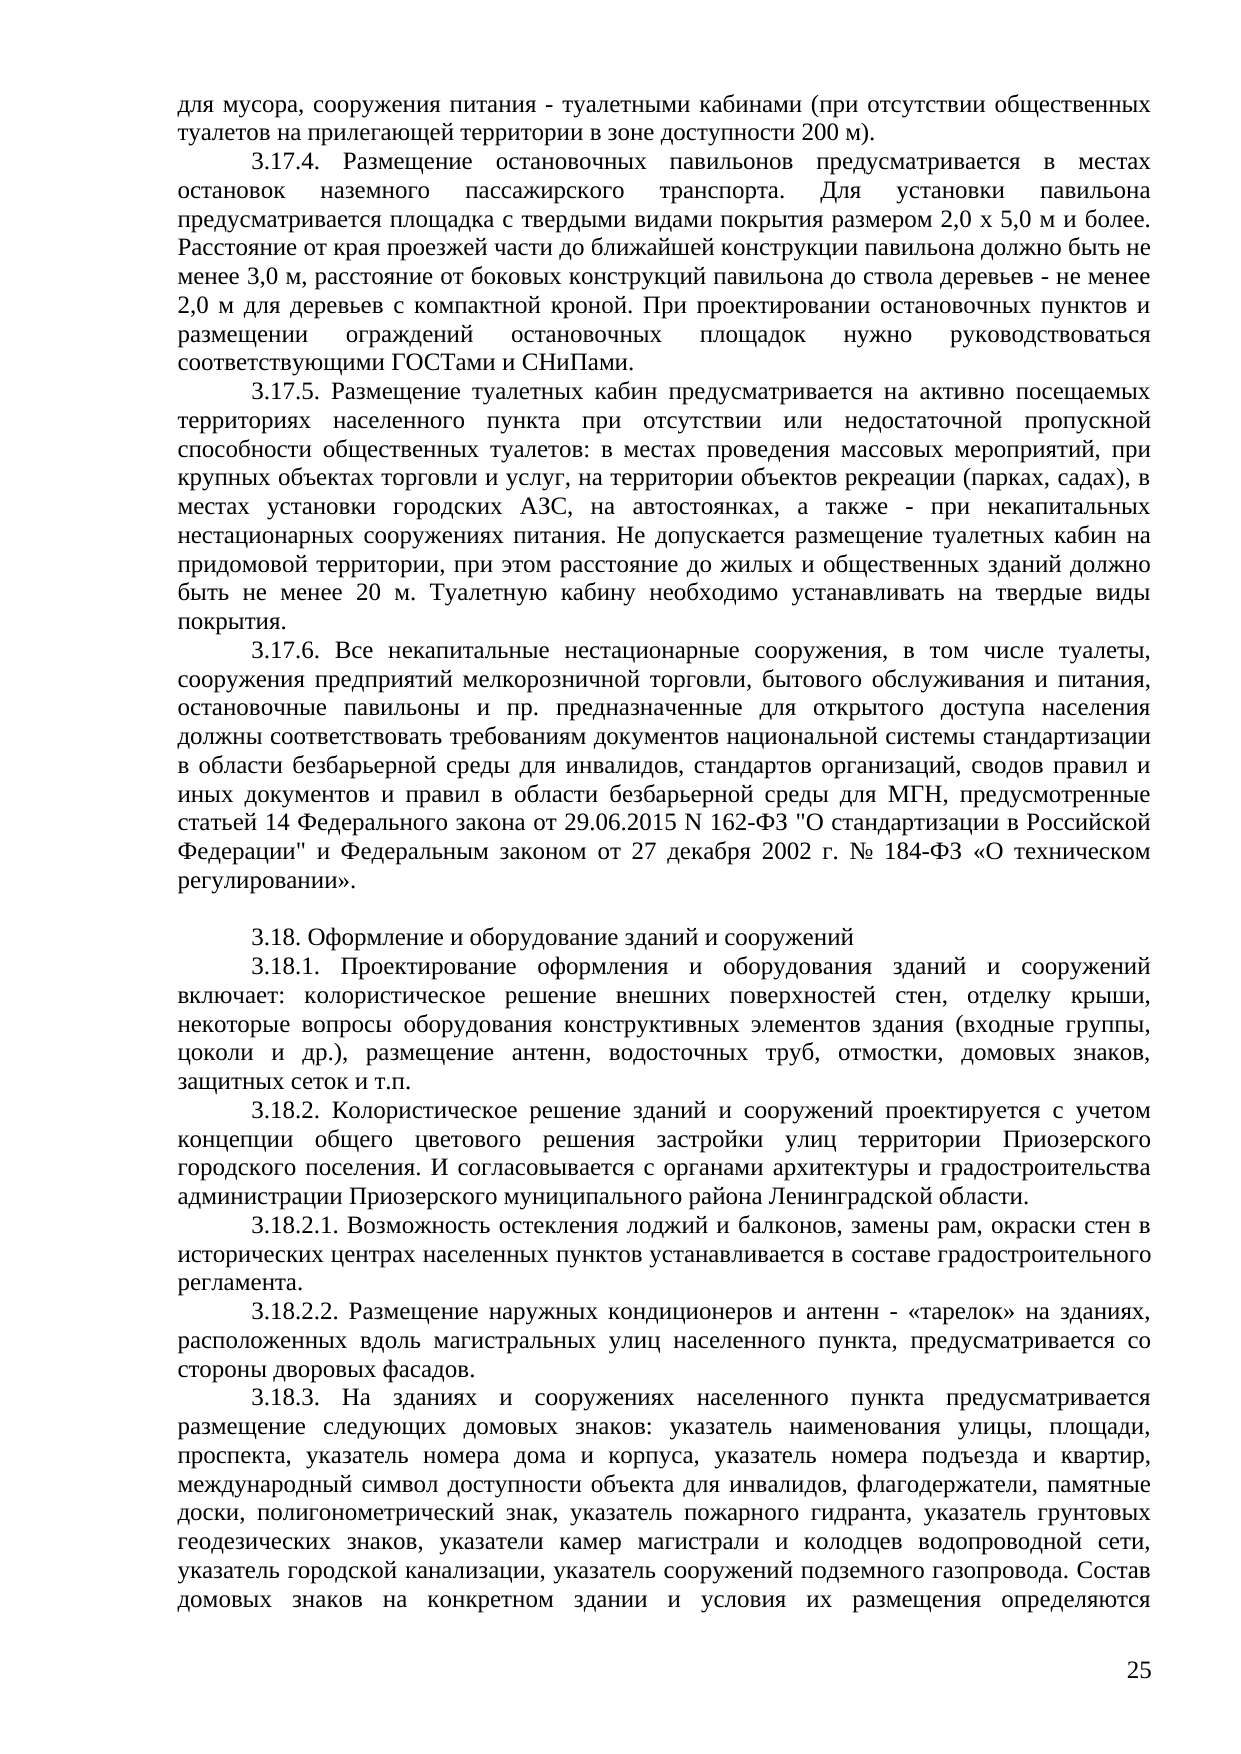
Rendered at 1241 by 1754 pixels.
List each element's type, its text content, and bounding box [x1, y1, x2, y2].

text 3.17.5. Размещение туалетных кабин предусматривается на активно посещаемых территориях населенного пункта при отсутствии или недостаточной пропускной способности общественных туалетов: в местах проведения массовых мероприятий, при крупных объектах торговли и услуг, на территории объектов рекреации (парках, садах), в местах установки городских АЗС, на автостоянках, а также - при некапитальных нестационарных сооружениях питания. Не допускается размещение туалетных кабин на придомовой территории, при этом расстояние до жилых и общественных зданий должно быть не менее 20 м. Туалетную кабину необходимо устанавливать на твердые виды покрытия. [177, 376, 1152, 635]
text 3.18.2.1. Возможность остекления лоджий и балконов, замены рам, окраски стен в исторических центрах населенных пунктов устанавливается в составе градостроительного регламента. [177, 1210, 1152, 1296]
text 3.18.2.2. Размещение наружных кондиционеров и антенн - «тарелок» на зданиях, расположенных вдоль магистральных улиц населенного пункта, предусматривается со стороны дворовых фасадов. [177, 1296, 1152, 1382]
text 3.17.6. Все некапитальные нестационарные сооружения, в том числе туалеты, сооружения предприятий мелкорозничной торговли, бытового обслуживания и питания, остановочные павильоны и пр. предназначенные для открытого доступа населения должны соответствовать требованиям документов национальной системы стандартизации в области безбарьерной среды для инвалидов, стандартов организаций, сводов правил и иных документов и правил в области безбарьерной среды для МГН, предусмотренные статьей 14 Федерального закона от 29.06.2015 N 162-ФЗ "О стандартизации в Российской Федерации" и Федеральным законом от 27 декабря 2002 г. № 184-ФЗ «О техническом регулировании». [177, 635, 1152, 894]
text 3.18.1. Проектирование оформления и оборудования зданий и сооружений включает: колористическое решение внешних поверхностей стен, отделку крыши, некоторые вопросы оборудования конструктивных элементов здания (входные группы, цоколи и др.), размещение антенн, водосточных труб, отмостки, домовых знаков, защитных сеток и т.п. [177, 951, 1152, 1095]
text 3.18. Оформление и оборудование зданий и сооружений [177, 922, 1152, 951]
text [177, 1382, 1152, 1612]
text 3.17.4. Размещение остановочных павильонов предусматривается в местах остановок наземного пассажирского транспорта. Для установки павильона предусматривается площадка с твердыми видами покрытия размером 2,0 x 5,0 м и более. Расстояние от края проезжей части до ближайшей конструкции павильона должно быть не менее 3,0 м, расстояние от боковых конструкций павильона до ствола деревьев - не менее 2,0 м для деревьев с компактной кроной. При проектировании остановочных пунктов и размещении ограждений остановочных площадок нужно руководствоваться соответствующими ГОСТами и СНиПами. [177, 146, 1152, 376]
text 3.18.2. Колористическое решение зданий и сооружений проектируется с учетом концепции общего цветового решения застройки улиц территории Приозерского городского поселения. И согласовывается с органами архитектуры и градостроительства администрации Приозерского муниципального района Ленинградской области. [177, 1095, 1152, 1210]
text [177, 89, 1152, 146]
